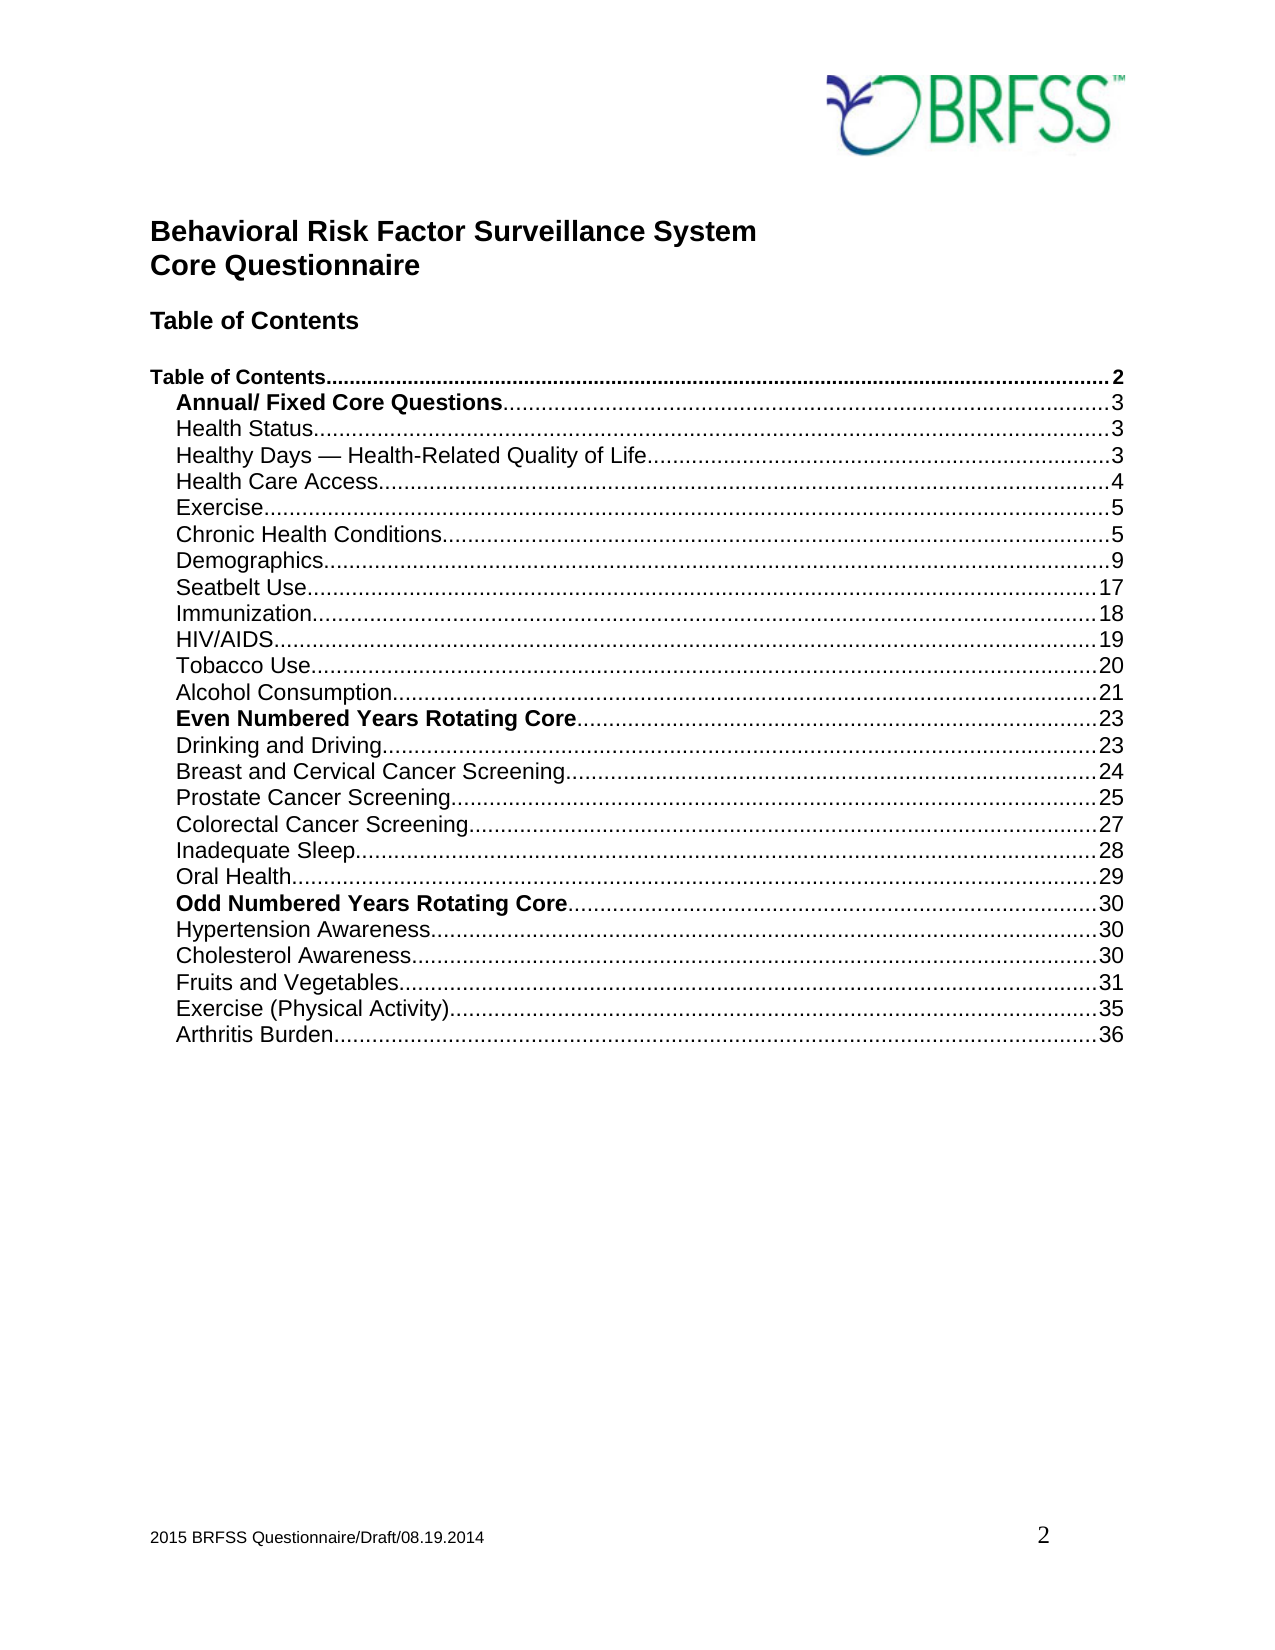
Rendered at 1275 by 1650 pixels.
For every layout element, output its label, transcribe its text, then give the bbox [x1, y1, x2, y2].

text Healthy Days — Health-Related Quality of Life 3 [176, 442, 1125, 468]
text Core Questionnaire [150, 247, 1125, 281]
text Exercise 5 [176, 494, 1125, 521]
subtitle Table of Contents [150, 306, 1125, 335]
text Arthritis Burden 36 [176, 1021, 1125, 1048]
text Demographics 9 [176, 547, 1125, 573]
text Cholesterol Awareness 30 [176, 942, 1125, 969]
text Chronic Health Conditions 5 [176, 521, 1125, 547]
picture [826, 75, 1125, 157]
text Behavioral Risk Factor Surveillance System [150, 214, 1125, 247]
text Immunization 18 [176, 600, 1125, 626]
text HIV/AIDS 19 [176, 626, 1125, 652]
text Odd Numbered Years Rotating Core 30 [176, 890, 1125, 916]
text Prostate Cancer Screening 25 [176, 784, 1125, 811]
text Table of Contents 2 [150, 365, 1125, 389]
text Health Care Access 4 [176, 468, 1125, 494]
text Health Status 3 [176, 415, 1125, 442]
text Tobacco Use 20 [176, 652, 1125, 679]
text Exercise (Physical Activity) 35 [176, 995, 1125, 1021]
text Even Numbered Years Rotating Core 23 [176, 705, 1125, 732]
text Breast and Cervical Cancer Screening 24 [176, 758, 1125, 784]
text Alcohol Consumption 21 [176, 679, 1125, 705]
text Drinking and Driving 23 [176, 732, 1125, 758]
text Oral Health 29 [176, 863, 1125, 890]
text Annual/ Fixed Core Questions 3 [176, 389, 1125, 415]
text Inadequate Sleep 28 [176, 837, 1125, 863]
text Colorectal Cancer Screening 27 [176, 811, 1125, 837]
text Hypertension Awareness 30 [176, 916, 1125, 942]
text Seatbelt Use 17 [176, 573, 1125, 600]
text Fruits and Vegetables 31 [176, 969, 1125, 995]
